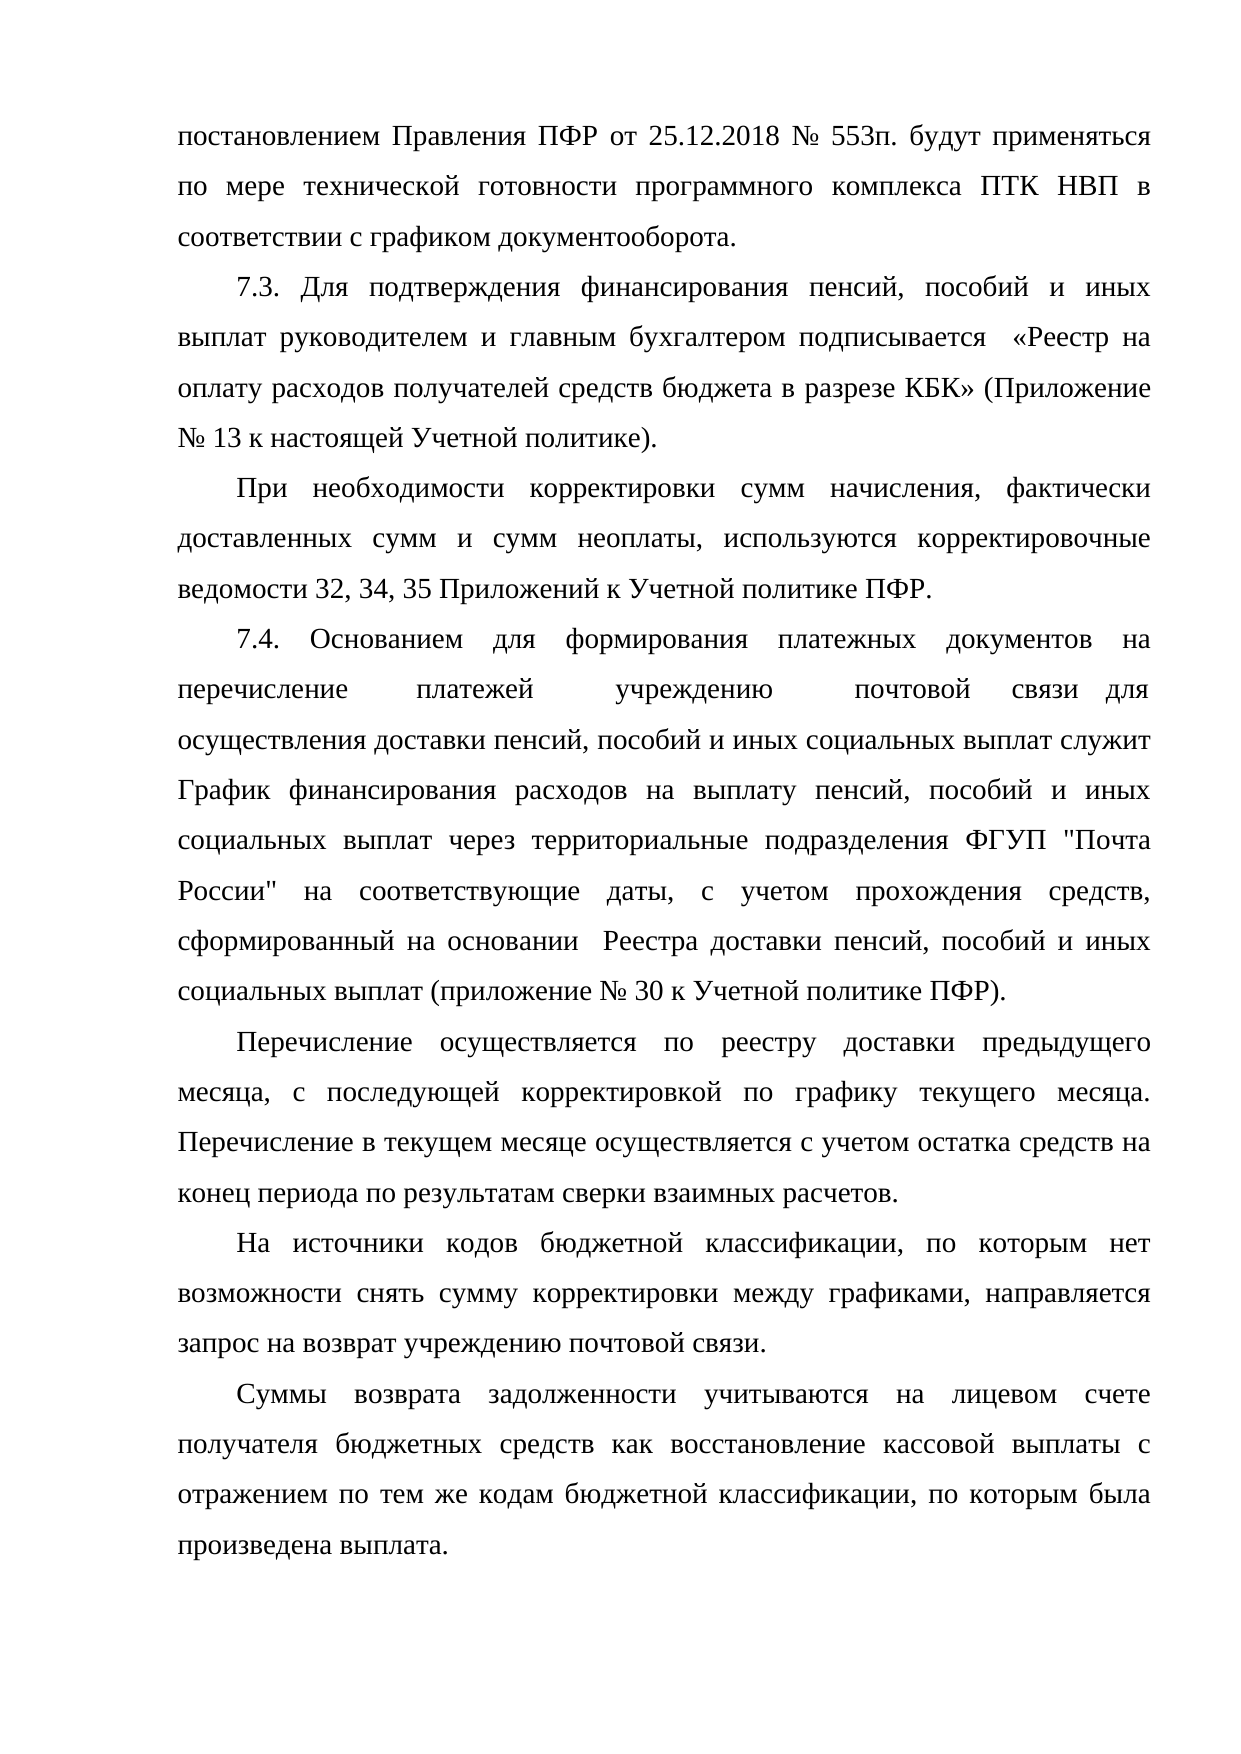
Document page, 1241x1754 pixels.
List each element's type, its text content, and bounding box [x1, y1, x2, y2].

text 7.4. Основанием для формирования платежных документов на перечисление платежей учреждению почтовой связи для осуществления доставки пенсий, пособий и иных социальных выплат служит График финансирования расходов на выплату пенсий, пособий и иных социальных выплат через территориальные подразделения ФГУП "Почта России" на соответствующие даты, с учетом прохождения средств, сформированный на основании Реестра доставки пенсий, пособий и иных социальных выплат (приложение № 30 к Учетной политике ПФР). [177, 621, 1152, 1007]
text При необходимости корректировки сумм начисления, фактически доставленных сумм и сумм неоплаты, используются корректировочные ведомости 32, 34, 35 Приложений к Учетной политике ПФР. [177, 470, 1152, 604]
text Перечисление осуществляется по реестру доставки предыдущего месяца, с последующей корректировкой по графику текущего месяца. Перечисление в текущем месяце осуществляется с учетом остатка средств на конец периода по результатам сверки взаимных расчетов. [177, 1024, 1152, 1208]
text 7.3. Для подтверждения финансирования пенсий, пособий и иных выплат руководителем и главным бухгалтером подписывается «Реестр на оплату расходов получателей средств бюджета в разрезе КБК» (Приложение № 13 к настоящей Учетной политике). [177, 269, 1152, 453]
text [177, 118, 1152, 252]
text На источники кодов бюджетной классификации, по которым нет возможности снять сумму корректировки между графиками, направляется запрос на возврат учреждению почтовой связи. [177, 1225, 1152, 1359]
text Суммы возврата задолженности учитываются на лицевом счете получателя бюджетных средств как восстановление кассовой выплаты с отражением по тем же кодам бюджетной классификации, по которым была произведена выплата. [177, 1376, 1152, 1560]
